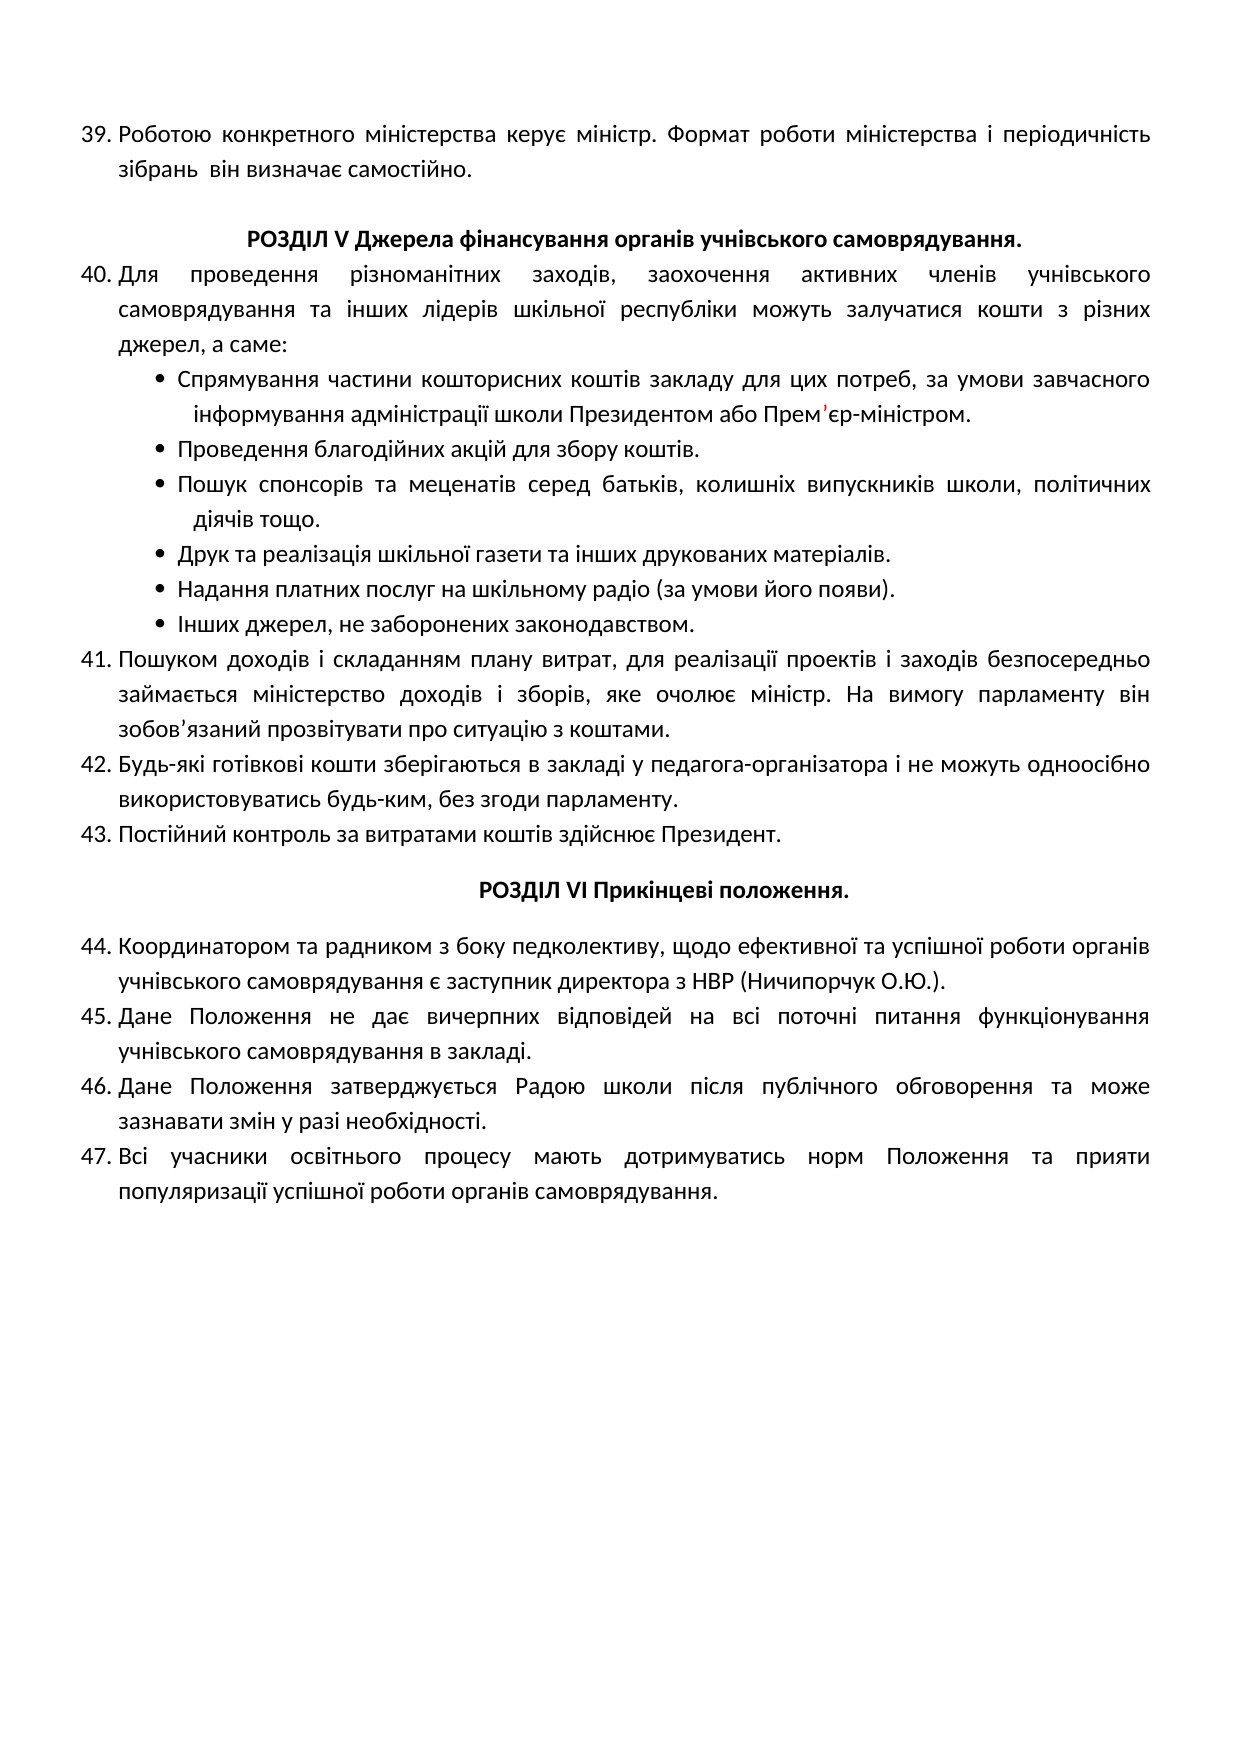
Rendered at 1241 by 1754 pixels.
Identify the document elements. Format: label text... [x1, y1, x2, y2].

list Пошуком доходів і складанням плану витрат, для реалізації проектів і заходів безпосередньо займається міністерство доходів і зборів, яке очолює міністр. На вимогу парламенту він зобов’язаний прозвітувати про ситуацію з коштами. [81, 643, 1152, 744]
list Всі учасники освітнього процесу мають дотримуватись норм Положення та прияти популяризації успішної роботи органів самоврядування. [81, 1140, 1152, 1205]
list Надання платних послуг на шкільному радіо (за умови його появи). [156, 573, 1152, 604]
text РОЗДІЛ VІ Прикінцеві положення. [177, 874, 1152, 904]
list Друк та реалізація шкільної газети та інших друкованих матеріалів. [156, 538, 1152, 569]
list Пошук спонсорів та меценатів серед батьків, колишніх випускників школи, політичних діячів тощо. [156, 468, 1152, 534]
list Для проведення різноманітних заходів, заохочення активних членів учнівського самоврядування та інших лідерів шкільної республіки можуть залучатися кошти з різних джерел, а саме: [81, 258, 1152, 359]
list Дане Положення не дає вичерпних відповідей на всі поточні питання функціонування учнівського самоврядування в закладі. [81, 1000, 1152, 1065]
list Інших джерел, не заборонених законодавством. [156, 608, 1152, 639]
list Координатором та радником з боку педколективу, щодо ефективної та успішної роботи органів учнівського самоврядування є заступник директора з НВР (Ничипорчук О.Ю.). [81, 930, 1152, 995]
list Дане Положення затверджується Радою школи після публічного обговорення та може зазнавати змін у разі необхідності. [81, 1070, 1152, 1135]
list Постійний контроль за витратами коштів здійснює Президент. [81, 818, 1152, 849]
list Роботою конкретного міністерства керує міністр. Формат роботи міністерства і періодичність зібрань він визначає самостійно. [81, 118, 1152, 184]
list РОЗДІЛ V Джерела фінансування органів учнівського самоврядування. [118, 223, 1152, 254]
list Будь-які готівкові кошти зберігаються в закладі у педагога-організатора і не можуть одноосібно використовуватись будь-ким, без згоди парламенту. [81, 748, 1152, 814]
list Спрямування частини кошторисних коштів закладу для цих потреб, за умови завчасного інформування адміністрації школи Президентом або Прем’єр-міністром. [156, 363, 1152, 429]
list Проведення благодійних акцій для збору коштів. [156, 433, 1152, 464]
